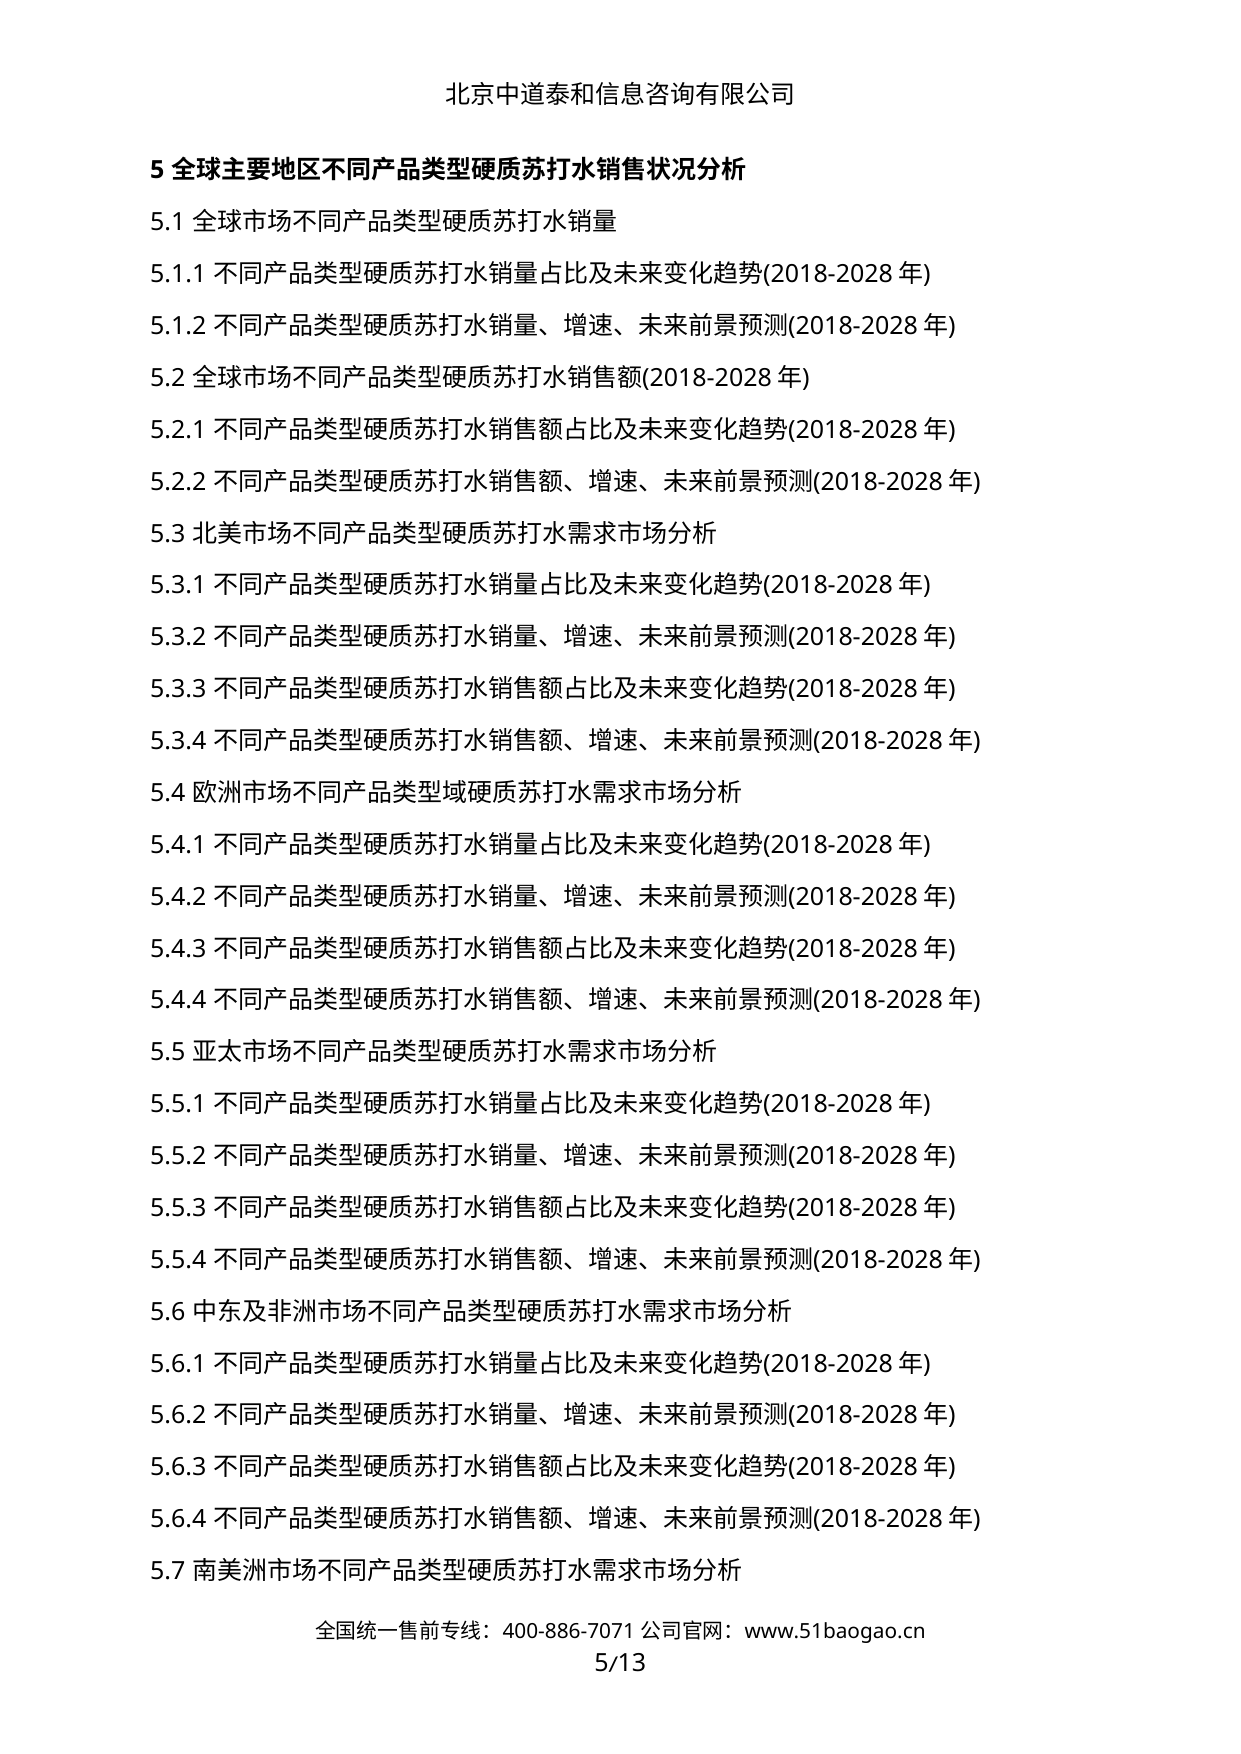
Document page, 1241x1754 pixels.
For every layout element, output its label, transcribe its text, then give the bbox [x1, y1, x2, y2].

text 5.4.3 不同产品类型硬质苏打水销售额占比及未来变化趋势(2018-2028年) [150, 928, 1090, 964]
text 5.5.4 不同产品类型硬质苏打水销售额、增速、未来前景预测(2018-2028年) [150, 1239, 1090, 1276]
text 5.6.4 不同产品类型硬质苏打水销售额、增速、未来前景预测(2018-2028年) [150, 1499, 1090, 1535]
text 5.2.2 不同产品类型硬质苏打水销售额、增速、未来前景预测(2018-2028年) [150, 461, 1090, 497]
text 5.3.3 不同产品类型硬质苏打水销售额占比及未来变化趋势(2018-2028年) [150, 669, 1090, 705]
text 5.1 全球市场不同产品类型硬质苏打水销量 [150, 202, 1090, 238]
text 5 全球主要地区不同产品类型硬质苏打水销售状况分析 [150, 150, 1090, 186]
text 5.4.1 不同产品类型硬质苏打水销量占比及未来变化趋势(2018-2028年) [150, 824, 1090, 861]
text 5.4.4 不同产品类型硬质苏打水销售额、增速、未来前景预测(2018-2028年) [150, 980, 1090, 1016]
text 5.5.2 不同产品类型硬质苏打水销量、增速、未来前景预测(2018-2028年) [150, 1136, 1090, 1172]
text 5.1.2 不同产品类型硬质苏打水销量、增速、未来前景预测(2018-2028年) [150, 306, 1090, 342]
text 5.2 全球市场不同产品类型硬质苏打水销售额(2018-2028年) [150, 357, 1090, 394]
text 5.3.4 不同产品类型硬质苏打水销售额、增速、未来前景预测(2018-2028年) [150, 721, 1090, 757]
text 5.4.2 不同产品类型硬质苏打水销量、增速、未来前景预测(2018-2028年) [150, 876, 1090, 912]
text 5.6.2 不同产品类型硬质苏打水销量、增速、未来前景预测(2018-2028年) [150, 1395, 1090, 1431]
text 5.3.1 不同产品类型硬质苏打水销量占比及未来变化趋势(2018-2028年) [150, 565, 1090, 601]
text 5.3.2 不同产品类型硬质苏打水销量、增速、未来前景预测(2018-2028年) [150, 617, 1090, 653]
text 5.4 欧洲市场不同产品类型域硬质苏打水需求市场分析 [150, 772, 1090, 809]
text 5.2.1 不同产品类型硬质苏打水销售额占比及未来变化趋势(2018-2028年) [150, 409, 1090, 446]
text 5.6.3 不同产品类型硬质苏打水销售额占比及未来变化趋势(2018-2028年) [150, 1447, 1090, 1483]
text 5.5.3 不同产品类型硬质苏打水销售额占比及未来变化趋势(2018-2028年) [150, 1187, 1090, 1224]
text 5.6.1 不同产品类型硬质苏打水销量占比及未来变化趋势(2018-2028年) [150, 1343, 1090, 1379]
text 5.6 中东及非洲市场不同产品类型硬质苏打水需求市场分析 [150, 1291, 1090, 1327]
text 5.5 亚太市场不同产品类型硬质苏打水需求市场分析 [150, 1032, 1090, 1068]
text 5.7 南美洲市场不同产品类型硬质苏打水需求市场分析 [150, 1551, 1090, 1587]
text 5.5.1 不同产品类型硬质苏打水销量占比及未来变化趋势(2018-2028年) [150, 1084, 1090, 1120]
text 5.1.1 不同产品类型硬质苏打水销量占比及未来变化趋势(2018-2028年) [150, 254, 1090, 290]
text 5.3 北美市场不同产品类型硬质苏打水需求市场分析 [150, 513, 1090, 549]
